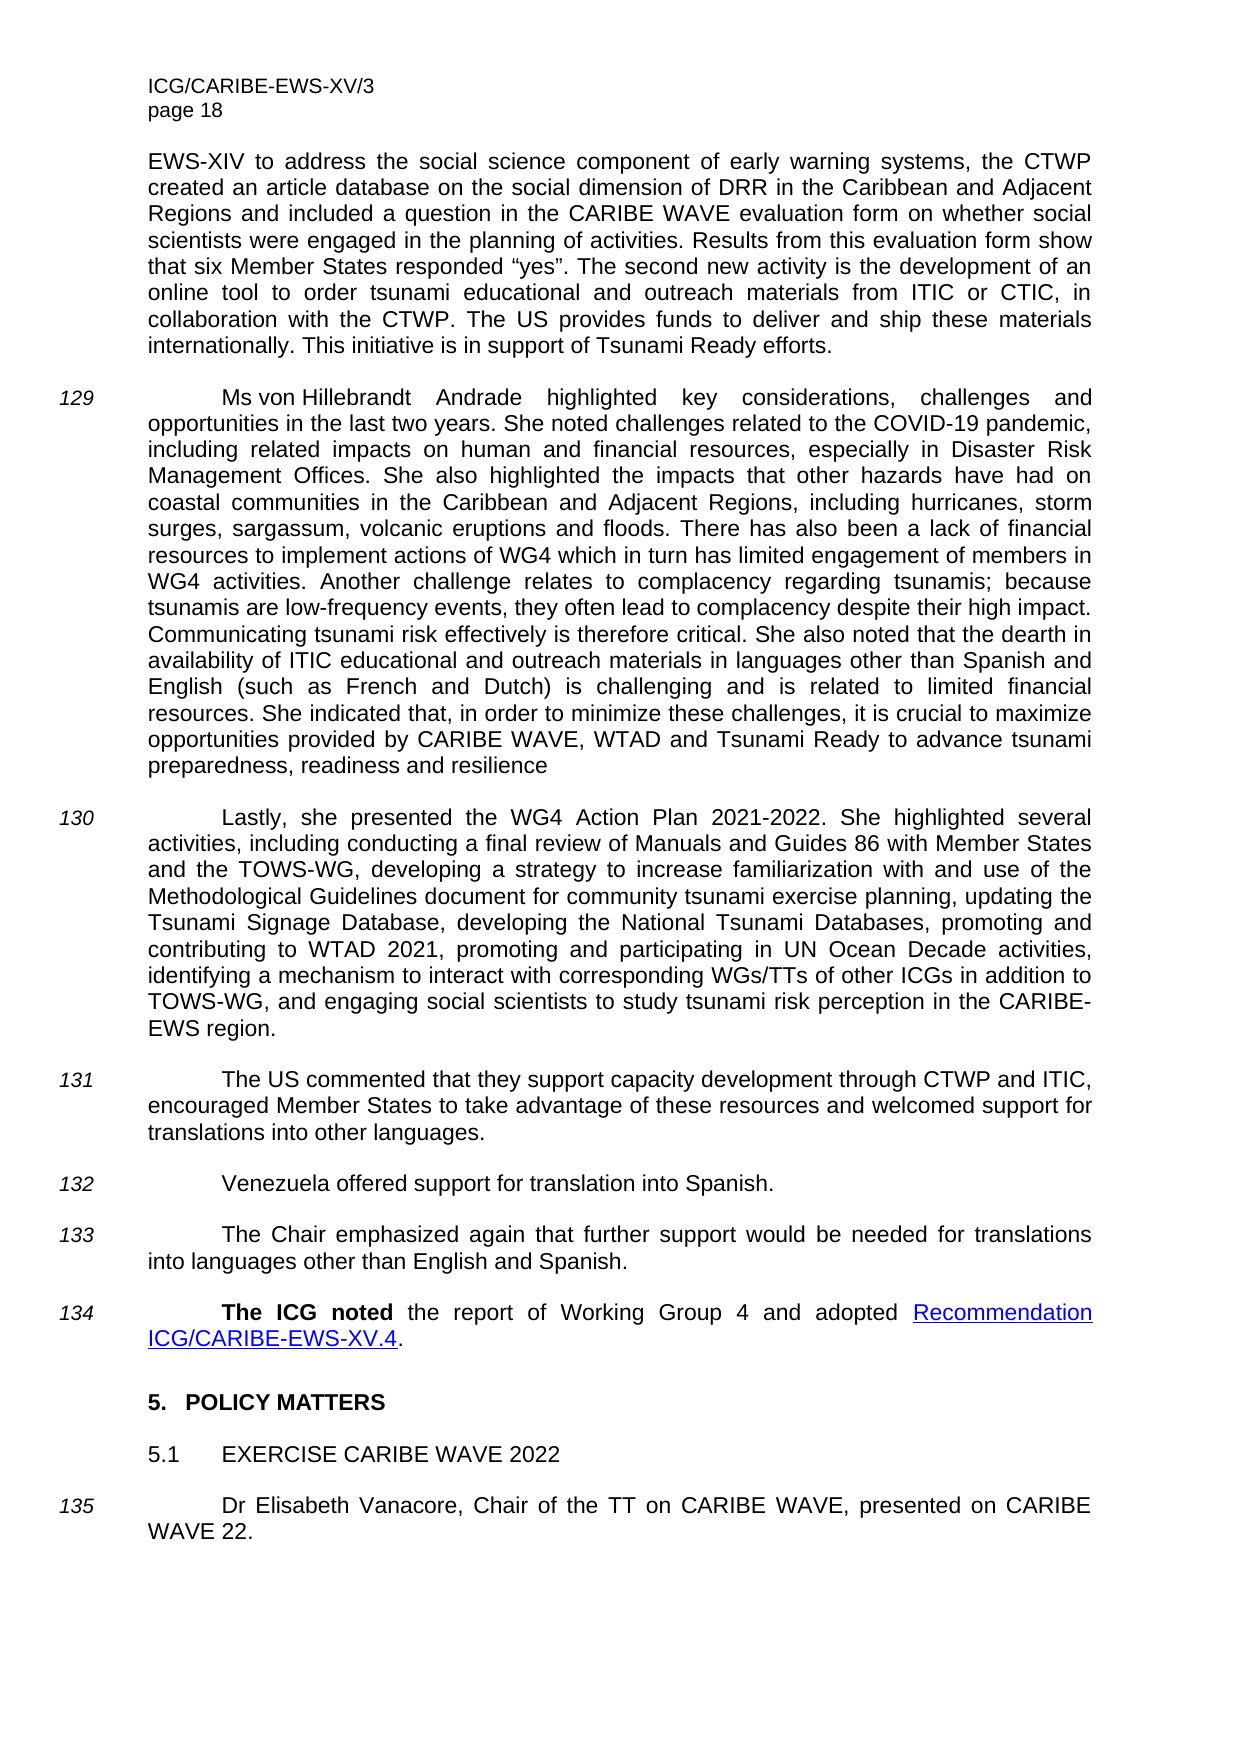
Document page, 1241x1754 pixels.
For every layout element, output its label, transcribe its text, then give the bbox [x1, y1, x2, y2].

list Venezuela offered support for translation into Spanish. [59, 1170, 1093, 1196]
list Lastly, she presented the WG4 Action Plan 2021-2022. She highlighted several activities, including conducting a final review of Manuals and Guides 86 with Member States and the TOWS-WG, developing a strategy to increase familiarization with and use of the Methodological Guidelines document for community tsunami exercise planning, updating the Tsunami Signage Database, developing the National Tsunami Databases, promoting and contributing to WTAD 2021, promoting and participating in UN Ocean Decade activities, identifying a mechanism to interact with corresponding WGs/TTs of other ICGs in addition to TOWS-WG, and engaging social scientists to study tsunami risk perception in the CARIBE-EWS region. [59, 804, 1093, 1041]
subtitle POLICY MATTERS [148, 1389, 1093, 1416]
subtitle EXERCISE CARIBE WAVE 2022 [148, 1441, 1093, 1467]
list The Chair emphasized again that further support would be needed for translations into languages other than English and Spanish. [59, 1221, 1093, 1274]
list The ICG noted the report of Working Group 4 and adopted Recommendation ICG/CARIBE-EWS-XV.4. [59, 1299, 1093, 1352]
list Ms von Hillebrandt Andrade highlighted key considerations, challenges and opportunities in the last two years. She noted challenges related to the COVID-19 pandemic, including related impacts on human and financial resources, especially in Disaster Risk Management Offices. She also highlighted the impacts that other hazards have had on coastal communities in the Caribbean and Adjacent Regions, including hurricanes, storm surges, sargassum, volcanic eruptions and floods. There has also been a lack of financial resources to implement actions of WG4 which in turn has limited engagement of members in WG4 activities. Another challenge relates to complacency regarding tsunamis; because tsunamis are low-frequency events, they often lead to complacency despite their high impact. Communicating tsunami risk effectively is therefore critical. She also noted that the dearth in availability of ITIC educational and outreach materials in languages other than Spanish and English (such as French and Dutch) is challenging and is related to limited financial resources. She indicated that, in order to minimize these challenges, it is crucial to maximize opportunities provided by CARIBE WAVE, WTAD and Tsunami Ready to advance tsunami preparedness, readiness and resilience [59, 383, 1093, 779]
list The US commented that they support capacity development through CTWP and ITIC, encouraged Member States to take advantage of these resources and welcomed support for translations into other languages. [59, 1066, 1093, 1145]
list Dr Elisabeth Vanacore, Chair of the TT on CARIBE WAVE, presented on CARIBE WAVE 22. [59, 1492, 1093, 1545]
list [59, 148, 1093, 358]
